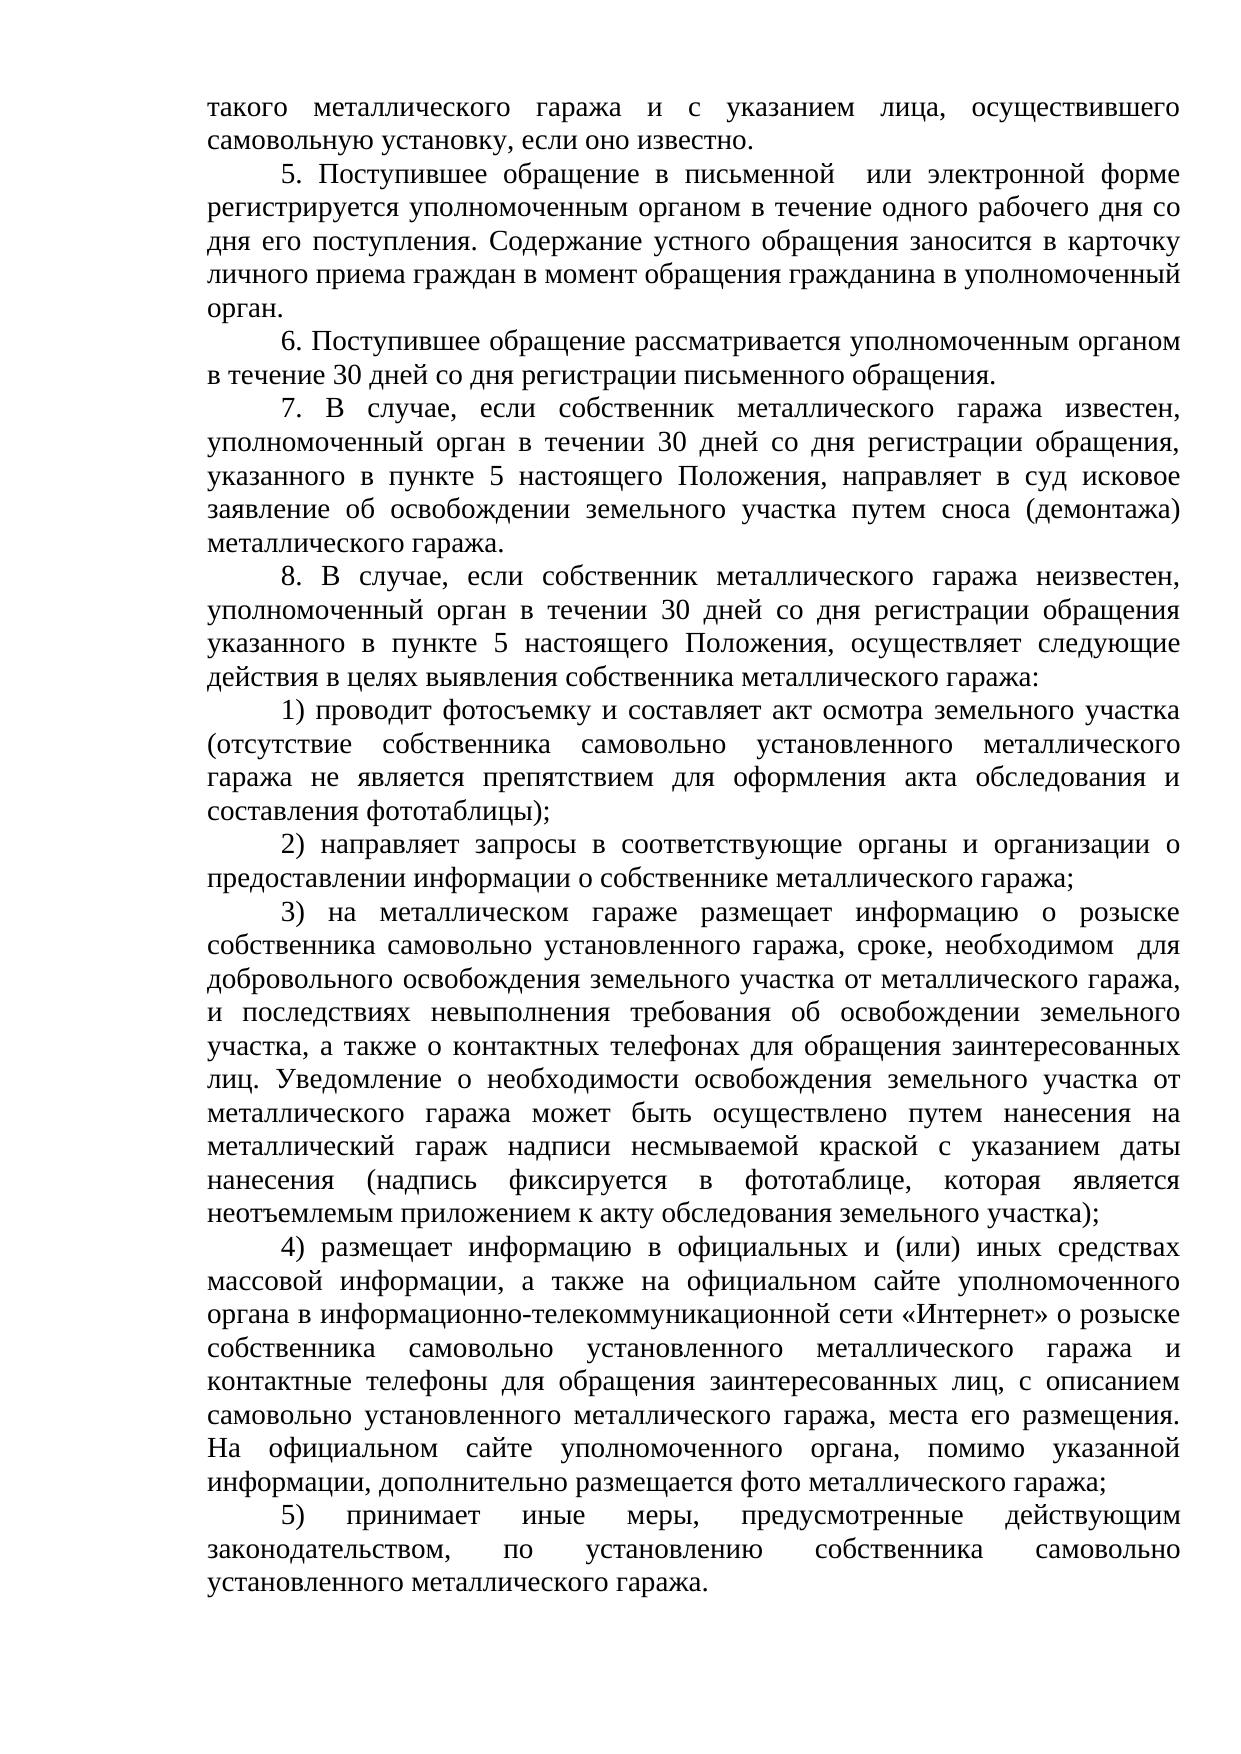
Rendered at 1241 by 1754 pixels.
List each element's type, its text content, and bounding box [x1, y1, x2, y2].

text 7. В случае, если собственник металлического гаража известен, уполномоченный орган в течении 30 дней со дня регистрации обращения, указанного в пункте 5 настоящего Положения, направляет в суд исковое заявление об освобождении земельного участка путем сноса (демонтажа) металлического гаража. [207, 391, 1181, 558]
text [207, 89, 1181, 156]
text 2) направляет запросы в соответствующие органы и организации о предоставлении информации о собственнике металлического гаража; [207, 827, 1181, 894]
text 8. В случае, если собственник металлического гаража неизвестен, уполномоченный орган в течении 30 дней со дня регистрации обращения указанного в пункте 5 настоящего Положения, осуществляет следующие действия в целях выявления собственника металлического гаража: [207, 558, 1181, 692]
text 1) проводит фотосъемку и составляет акт осмотра земельного участка (отсутствие собственника самовольно установленного металлического гаража не является препятствием для оформления акта обследования и составления фототаблицы); [207, 692, 1181, 827]
text 5. Поступившее обращение в письменной или электронной форме регистрируется уполномоченным органом в течение одного рабочего дня со дня его поступления. Содержание устного обращения заносится в карточку личного приема граждан в момент обращения гражданина в уполномоченный орган. [207, 156, 1181, 323]
text 6. Поступившее обращение рассматривается уполномоченным органом в течение 30 дней со дня регистрации письменного обращения. [207, 323, 1181, 391]
text 4) размещает информацию в официальных и (или) иных средствах массовой информации, а также на официальном сайте уполномоченного органа в информационно-телекоммуникационной сети «Интернет» о розыске собственника самовольно установленного металлического гаража и контактные телефоны для обращения заинтересованных лиц, с описанием самовольно установленного металлического гаража, места его размещения. На официальном сайте уполномоченного органа, помимо указанной информации, дополнительно размещается фото металлического гаража; [207, 1229, 1181, 1497]
text 3) на металлическом гараже размещает информацию о розыске собственника самовольно установленного гаража, сроке, необходимом для добровольного освобождения земельного участка от металлического гаража, и последствиях невыполнения требования об освобождении земельного участка, а также о контактных телефонах для обращения заинтересованных лиц. Уведомление о необходимости освобождения земельного участка от металлического гаража может быть осуществлено путем нанесения на металлический гараж надписи несмываемой краской с указанием даты нанесения (надпись фиксируется в фототаблице, которая является неотъемлемым приложением к акту обследования земельного участка); [207, 894, 1181, 1229]
text 5) принимает иные меры, предусмотренные действующим законодательством, по установлению собственника самовольно установленного металлического гаража. [207, 1497, 1181, 1598]
